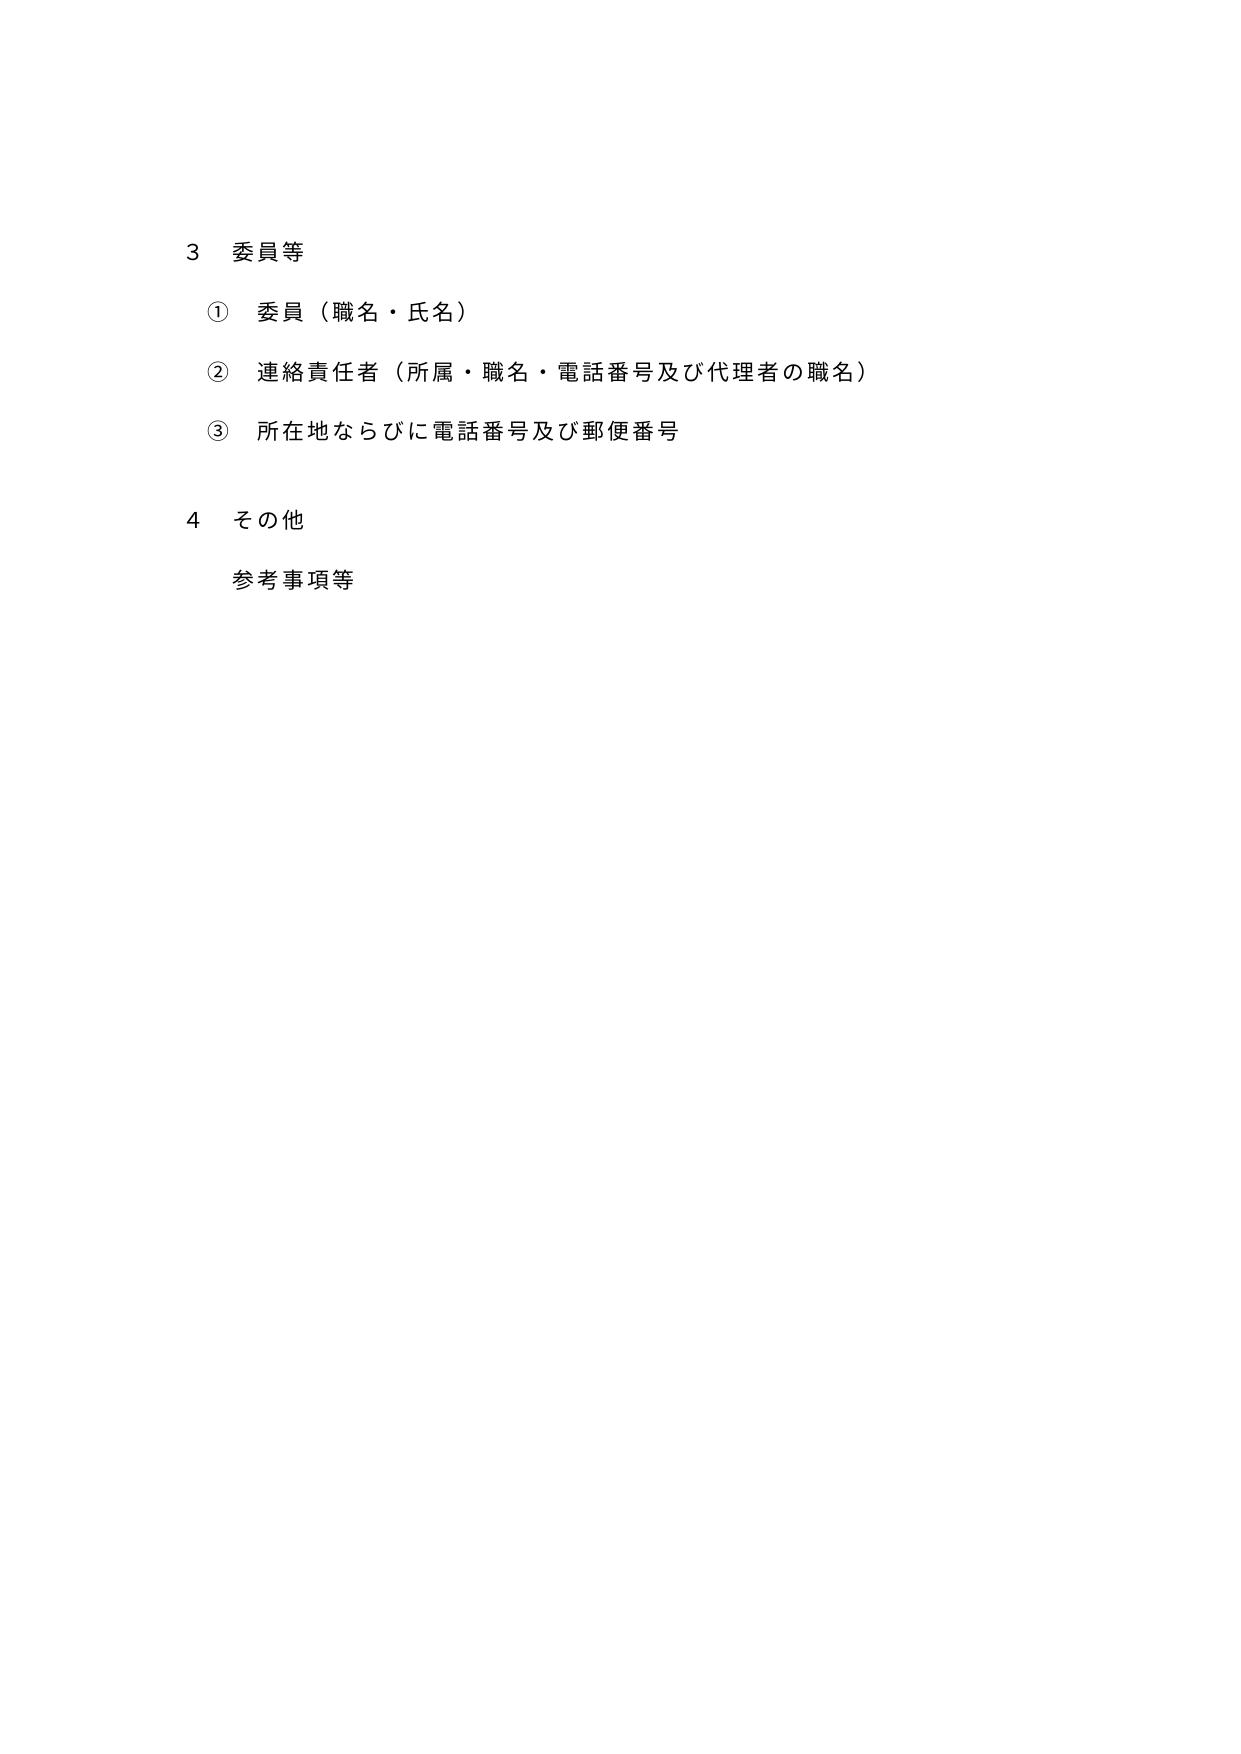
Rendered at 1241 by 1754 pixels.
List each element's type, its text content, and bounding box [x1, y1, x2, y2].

text ３ 委員等 [183, 221, 1058, 281]
text ② 連絡責任者（所属・職名・電話番号及び代理者の職名） [183, 341, 1058, 400]
text 参考事項等 [183, 549, 1058, 609]
text ４ その他 [183, 489, 1058, 549]
text ① 委員（職名・氏名） [183, 281, 1058, 341]
text ③ 所在地ならびに電話番号及び郵便番号 [183, 400, 1058, 460]
